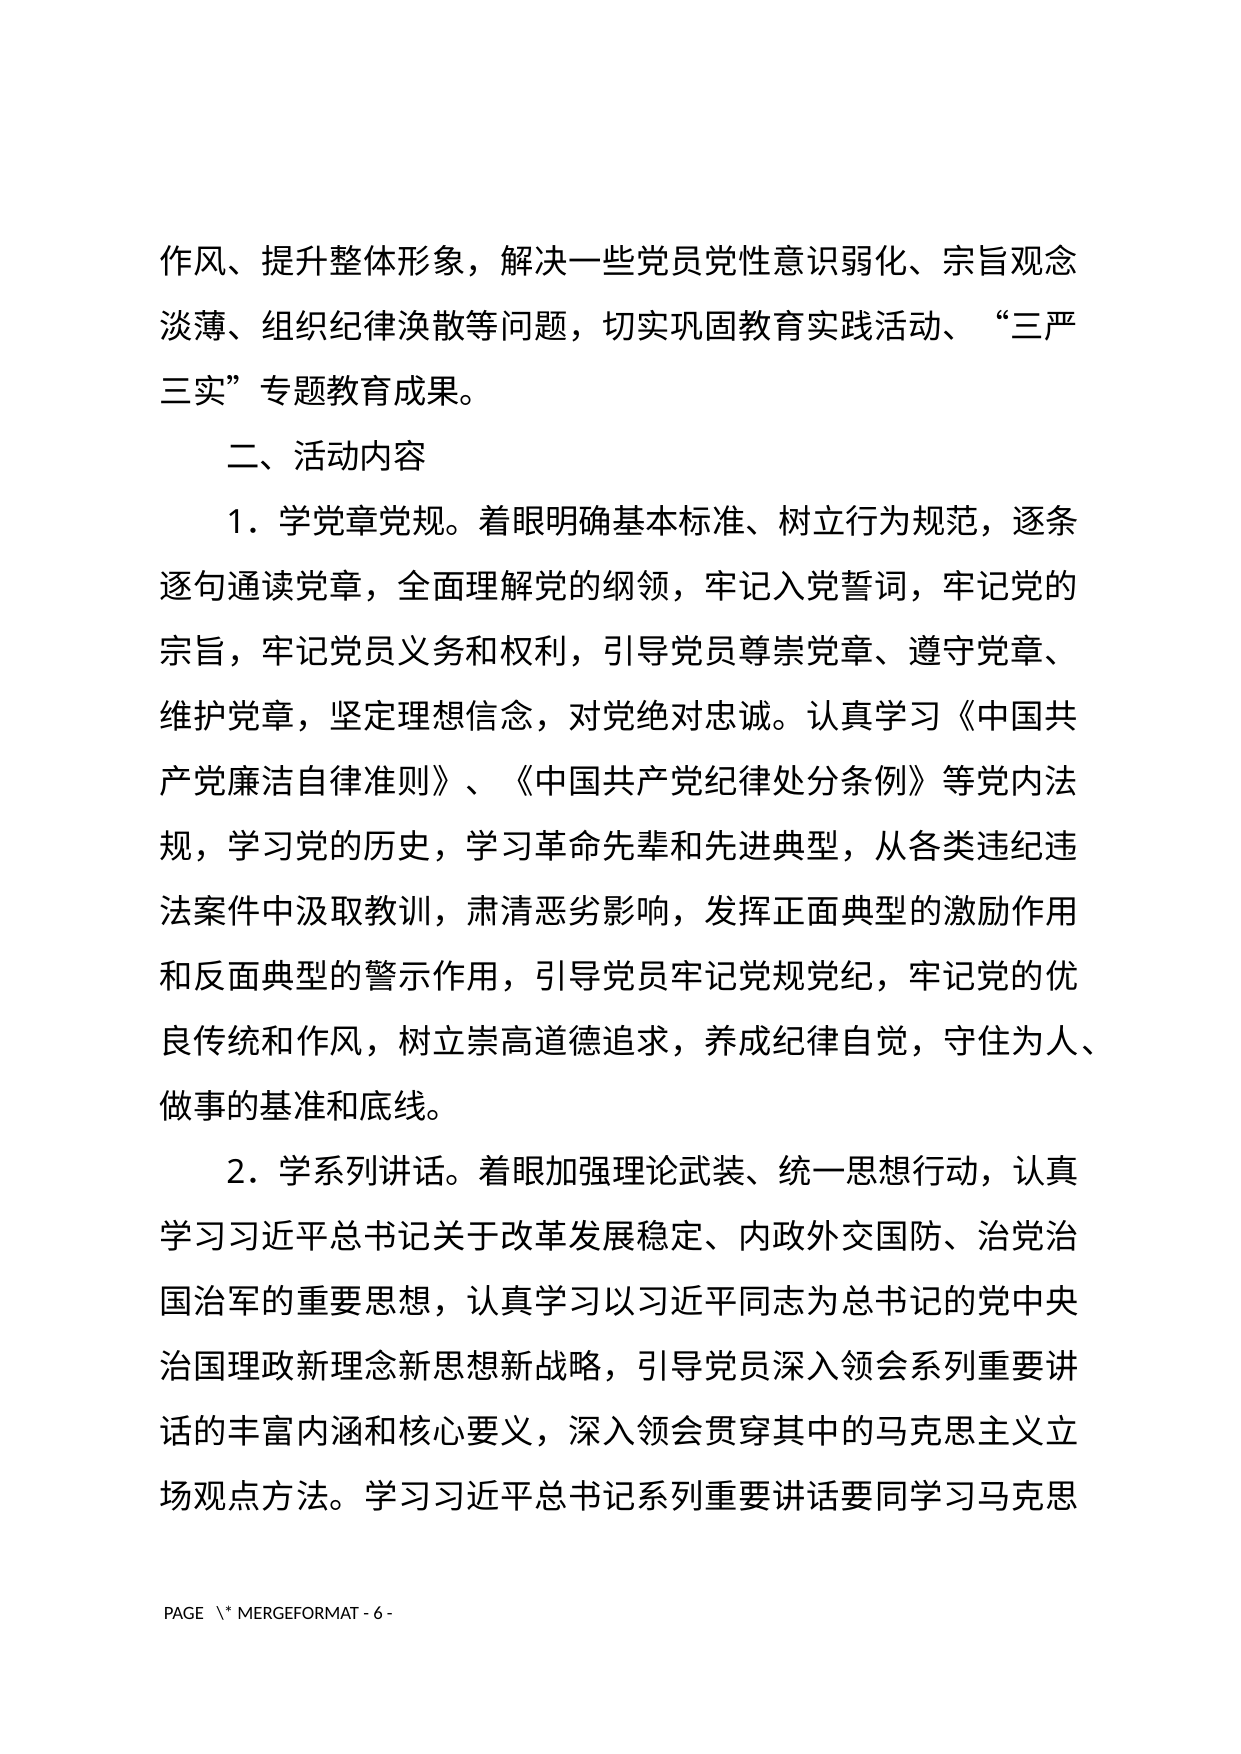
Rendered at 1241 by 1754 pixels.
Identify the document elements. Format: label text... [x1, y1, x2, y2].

text 二、活动内容 [159, 422, 1081, 487]
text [159, 227, 1081, 422]
text 1．学党章党规。着眼明确基本标准、树立行为规范，逐条逐句通读党章，全面理解党的纲领，牢记入党誓词，牢记党的宗旨，牢记党员义务和权利，引导党员尊崇党章、遵守党章、维护党章，坚定理想信念，对党绝对忠诚。认真学习《中国共产党廉洁自律准则》、《中国共产党纪律处分条例》等党内法规，学习党的历史，学习革命先辈和先进典型，从各类违纪违法案件中汲取教训，肃清恶劣影响，发挥正面典型的激励作用和反面典型的警示作用，引导党员牢记党规党纪，牢记党的优良传统和作风，树立崇高道德追求，养成纪律自觉，守住为人、做事的基准和底线。 [159, 487, 1081, 1137]
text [159, 1137, 1081, 1527]
